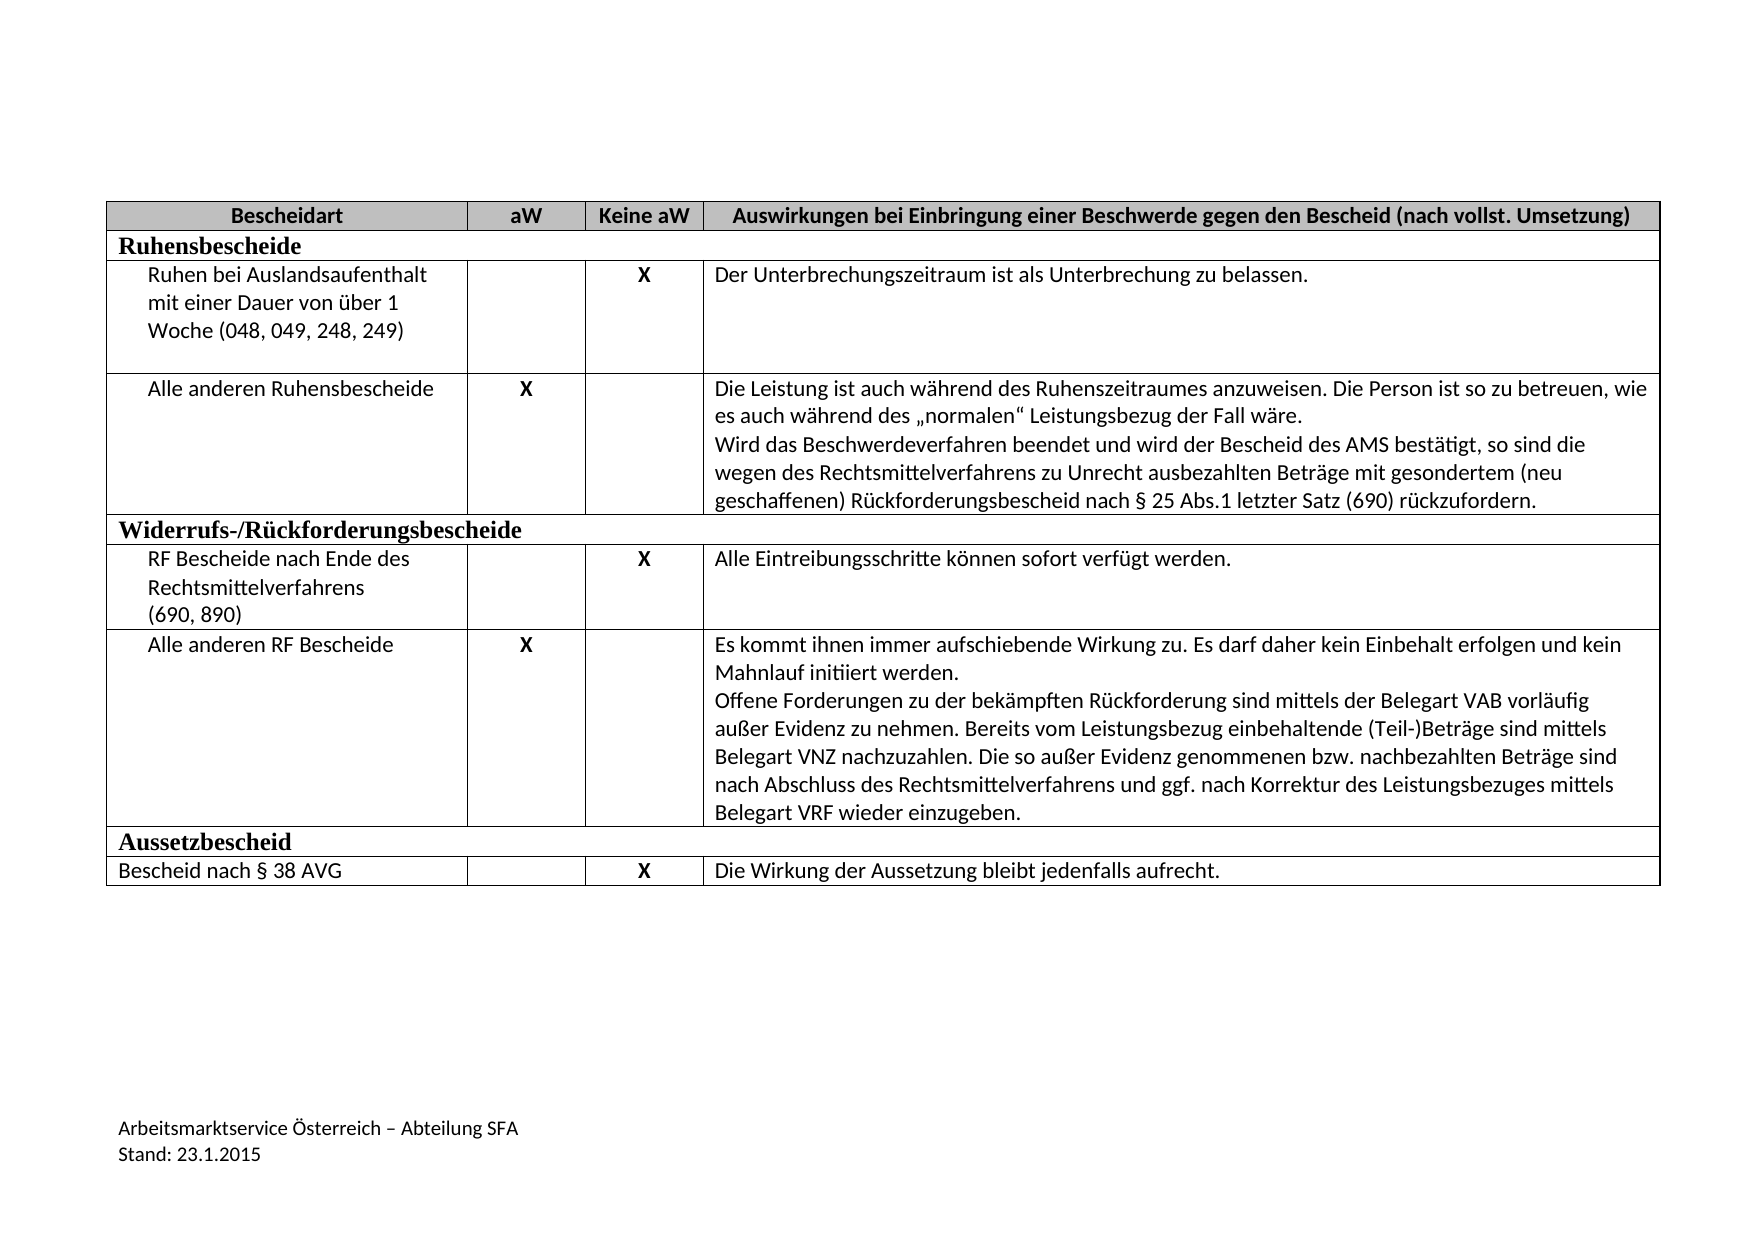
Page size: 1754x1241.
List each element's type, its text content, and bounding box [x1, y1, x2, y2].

table_cell Widerrufs-/Rückforderungsbescheide [107, 515, 1659, 543]
table_cell [586, 630, 703, 826]
table_cell Alle Eintreibungsschritte können sofort verfügt werden. [704, 545, 1659, 629]
table_cell [586, 374, 703, 514]
table_cell Alle anderen RF Bescheide [107, 630, 467, 826]
table_cell X [468, 374, 585, 514]
table_header Auswirkungen bei Einbringung einer Beschwerde gegen den Bescheid (nach vollst. Umsetzung) [704, 202, 1659, 230]
table_cell [468, 857, 585, 885]
table_header Bescheidart [107, 202, 467, 230]
table_header Keine aW [586, 202, 703, 230]
table_cell X [586, 261, 703, 373]
table_cell Alle anderen Ruhensbescheide [107, 374, 467, 514]
table_cell Die Wirkung der Aussetzung bleibt jedenfalls aufrecht. [704, 857, 1659, 885]
table_cell Ruhen bei Auslandsaufenthalt mit einer Dauer von über 1 Woche (048, 049, 248, 249) [107, 261, 467, 373]
table_cell RF Bescheide nach Ende des Rechtsmittelverfahrens (690, 890) [107, 545, 467, 629]
table_cell Ruhensbescheide [107, 231, 1659, 259]
table_cell [468, 545, 585, 629]
table_cell [468, 261, 585, 373]
table_cell Aussetzbescheid [107, 827, 1659, 856]
table_header aW [468, 202, 585, 230]
table_cell Es kommt ihnen immer aufschiebende Wirkung zu. Es darf daher kein Einbehalt erfolgen und kein Mahnlauf initiiert werden. Offene Forderungen zu der bekämpften Rückforderung sind mittels der Belegart VAB vorläufig außer Evidenz zu nehmen. Bereits vom Leistungsbezug einbehaltende (Teil-)Beträge sind mittels Belegart VNZ nachzuzahlen. Die so außer Evidenz genommenen bzw. nachbezahlten Beträge sind nach Abschluss des Rechtsmittelverfahrens und ggf. nach Korrektur des Leistungsbezuges mittels Belegart VRF wieder einzugeben. [704, 630, 1659, 826]
table_cell X [586, 545, 703, 629]
table_cell Der Unterbrechungszeitraum ist als Unterbrechung zu belassen. [704, 261, 1659, 373]
table_cell Die Leistung ist auch während des Ruhenszeitraumes anzuweisen. Die Person ist so zu betreuen, wie es auch während des „normalen“ Leistungsbezug der Fall wäre. Wird das Beschwerdeverfahren beendet und wird der Bescheid des AMS bestätigt, so sind die wegen des Rechtsmittelverfahrens zu Unrecht ausbezahlten Beträge mit gesondertem (neu geschaffenen) Rückforderungsbescheid nach § 25 Abs.1 letzter Satz (690) rückzufordern. [704, 374, 1659, 514]
table_cell X [586, 857, 703, 885]
table_cell X [468, 630, 585, 826]
table_cell Bescheid nach § 38 AVG [107, 857, 467, 885]
